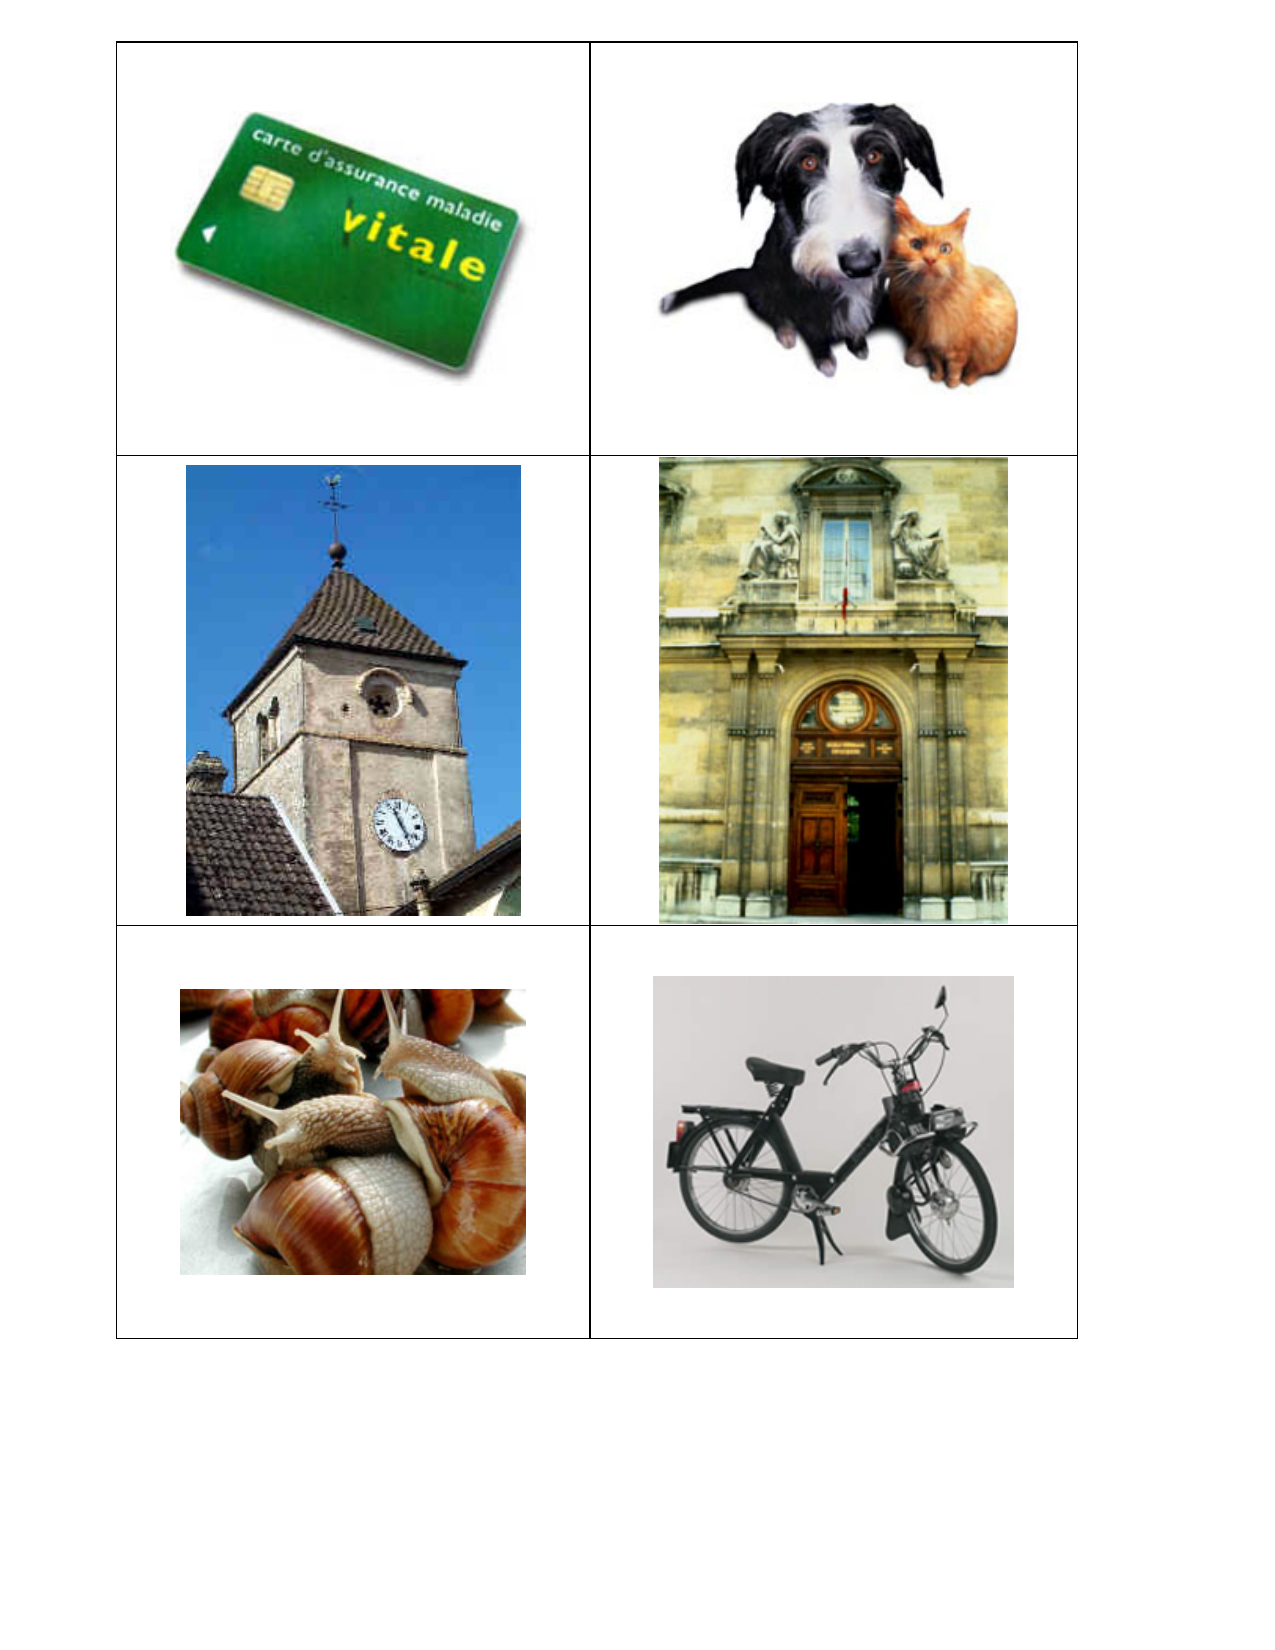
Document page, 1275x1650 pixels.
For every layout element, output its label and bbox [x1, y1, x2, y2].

table_cell [117, 43, 589, 455]
picture [180, 989, 526, 1275]
table_cell [591, 926, 1077, 1338]
picture [170, 111, 537, 386]
picture [659, 457, 1008, 924]
table_cell [117, 926, 589, 1338]
picture [186, 465, 521, 916]
table_cell [591, 456, 1077, 925]
picture [638, 102, 1029, 395]
picture [653, 976, 1014, 1288]
table_cell [591, 43, 1077, 455]
table_cell [117, 456, 589, 925]
